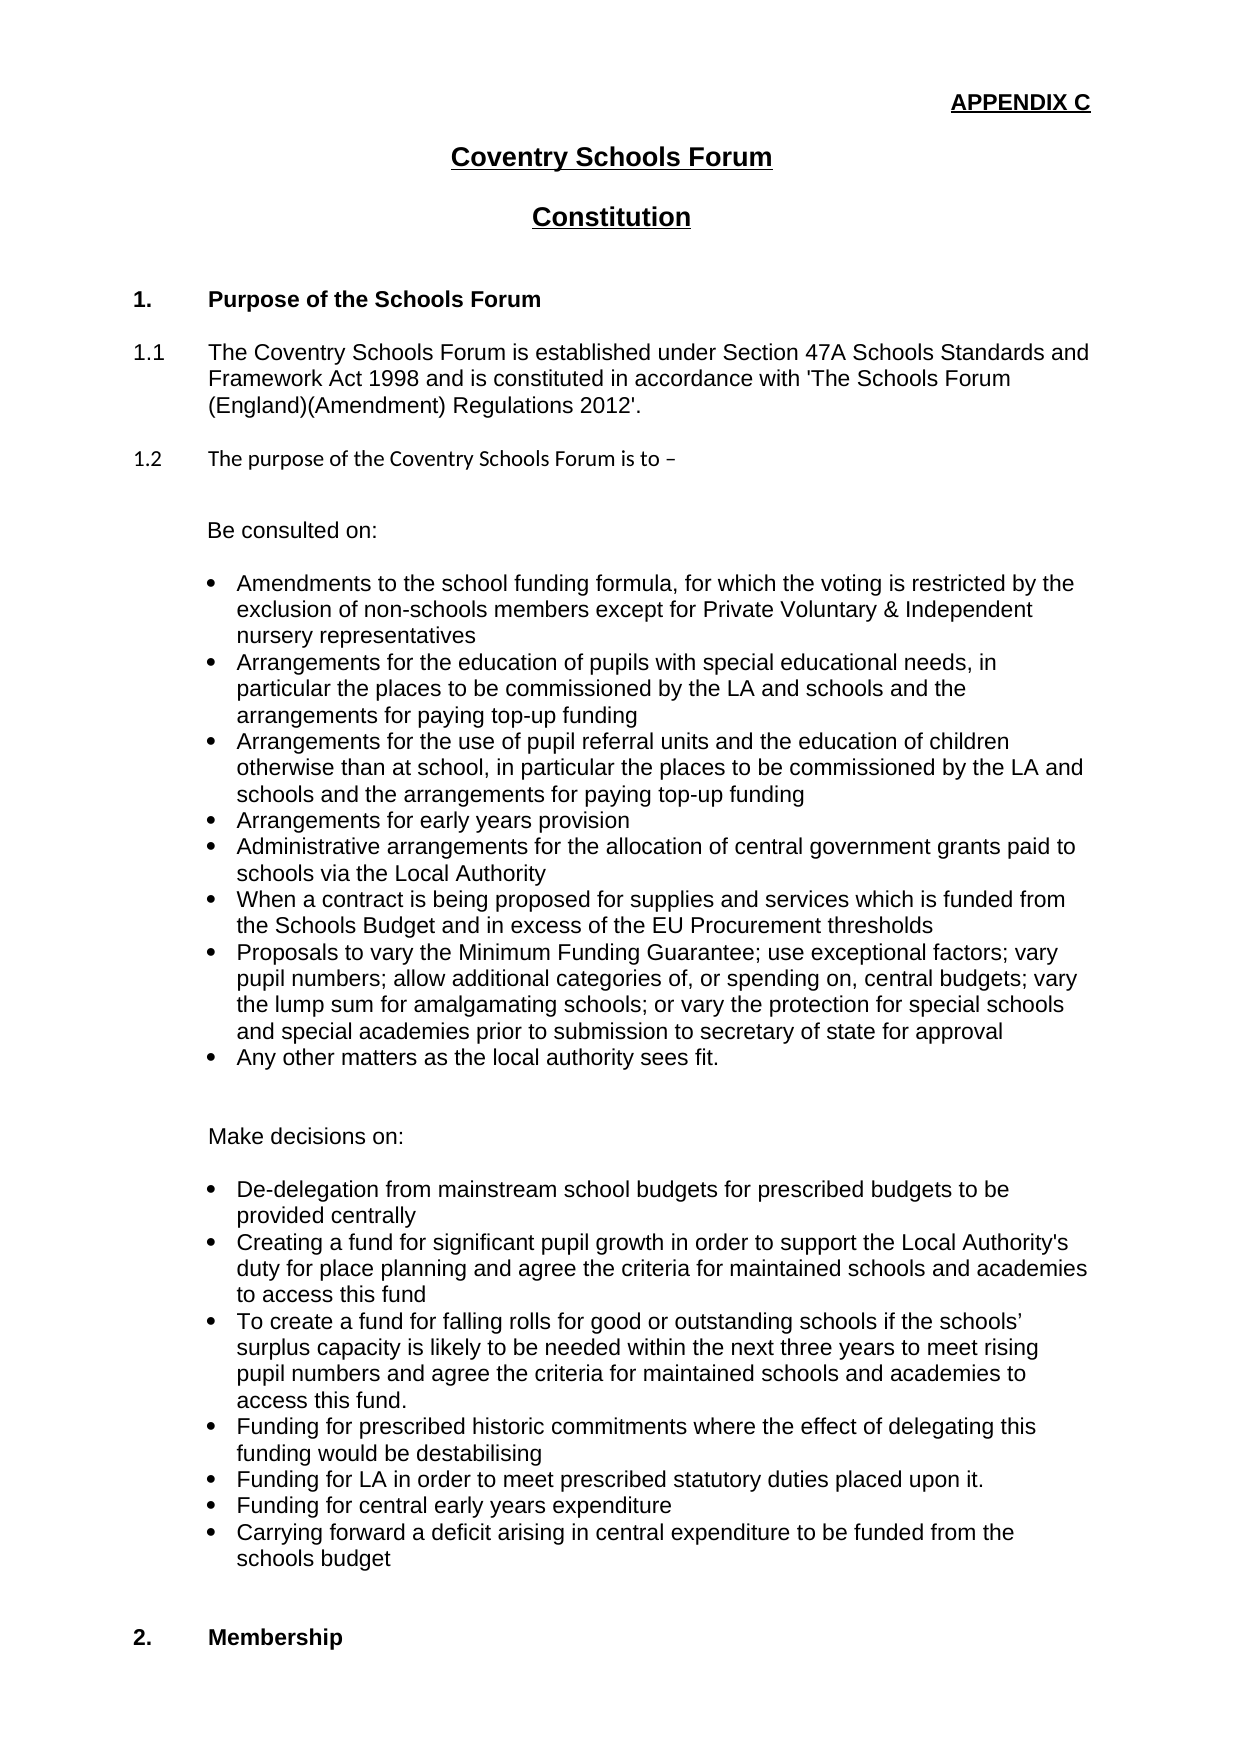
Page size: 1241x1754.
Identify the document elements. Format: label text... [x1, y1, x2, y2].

list Arrangements for the education of pupils with special educational needs, in particular the places to be commissioned by the LA and schools and the arrangements for paying top-up funding [207, 649, 1090, 728]
list Any other matters as the local authority sees fit. [207, 1044, 1090, 1071]
list Carrying forward a deficit arising in central expenditure to be funded from the schools budget [207, 1518, 1090, 1571]
text Coventry Schools Forum [133, 141, 1090, 173]
list Proposals to vary the Minimum Funding Guarantee; use exceptional factors; vary pupil numbers; allow additional categories of, or spending on, central budgets; vary the lump sum for amalgamating schools; or vary the protection for special schools and special academies prior to submission to secretary of state for approval [207, 939, 1090, 1044]
text 1.2 The purpose of the Coventry Schools Forum is to – [133, 444, 1090, 472]
list Amendments to the school funding formula, for which the voting is restricted by the exclusion of non-schools members except for Private Voluntary & Independent nursery representatives [207, 570, 1090, 649]
list De-delegation from mainstream school budgets for prescribed budgets to be provided centrally [207, 1176, 1090, 1229]
text Make decisions on: [133, 1123, 1090, 1149]
text 1.1 The Coventry Schools Forum is established under Section 47A Schools Standards and Framework Act 1998 and is constituted in accordance with 'The Schools Forum (England)(Amendment) Regulations 2012'. [133, 339, 1090, 418]
text Be consulted on: [133, 517, 1090, 543]
list Creating a fund for significant pupil growth in order to support the Local Authority's duty for place planning and agree the criteria for maintained schools and academies to access this fund [207, 1229, 1090, 1308]
list To create a fund for falling rolls for good or outstanding schools if the schools’ surplus capacity is likely to be needed within the next three years to meet rising pupil numbers and agree the criteria for maintained schools and academies to access this fund. [207, 1308, 1090, 1413]
text APPENDIX C [133, 89, 1090, 115]
list Arrangements for the use of pupil referral units and the education of children otherwise than at school, in particular the places to be commissioned by the LA and schools and the arrangements for paying top-up funding [207, 728, 1090, 807]
list Administrative arrangements for the allocation of central government grants paid to schools via the Local Authority [207, 833, 1090, 886]
list Funding for prescribed historic commitments where the effect of delegating this funding would be destabilising [207, 1413, 1090, 1466]
list Funding for LA in order to meet prescribed statutory duties placed upon it. [207, 1466, 1090, 1492]
text 2. Membership [133, 1624, 1090, 1650]
text Constitution [133, 201, 1090, 232]
list When a contract is being proposed for supplies and services which is funded from the Schools Budget and in excess of the EU Procurement thresholds [207, 886, 1090, 939]
text 1. Purpose of the Schools Forum [133, 286, 1090, 313]
list Funding for central early years expenditure [207, 1492, 1090, 1518]
list Arrangements for early years provision [207, 807, 1090, 833]
